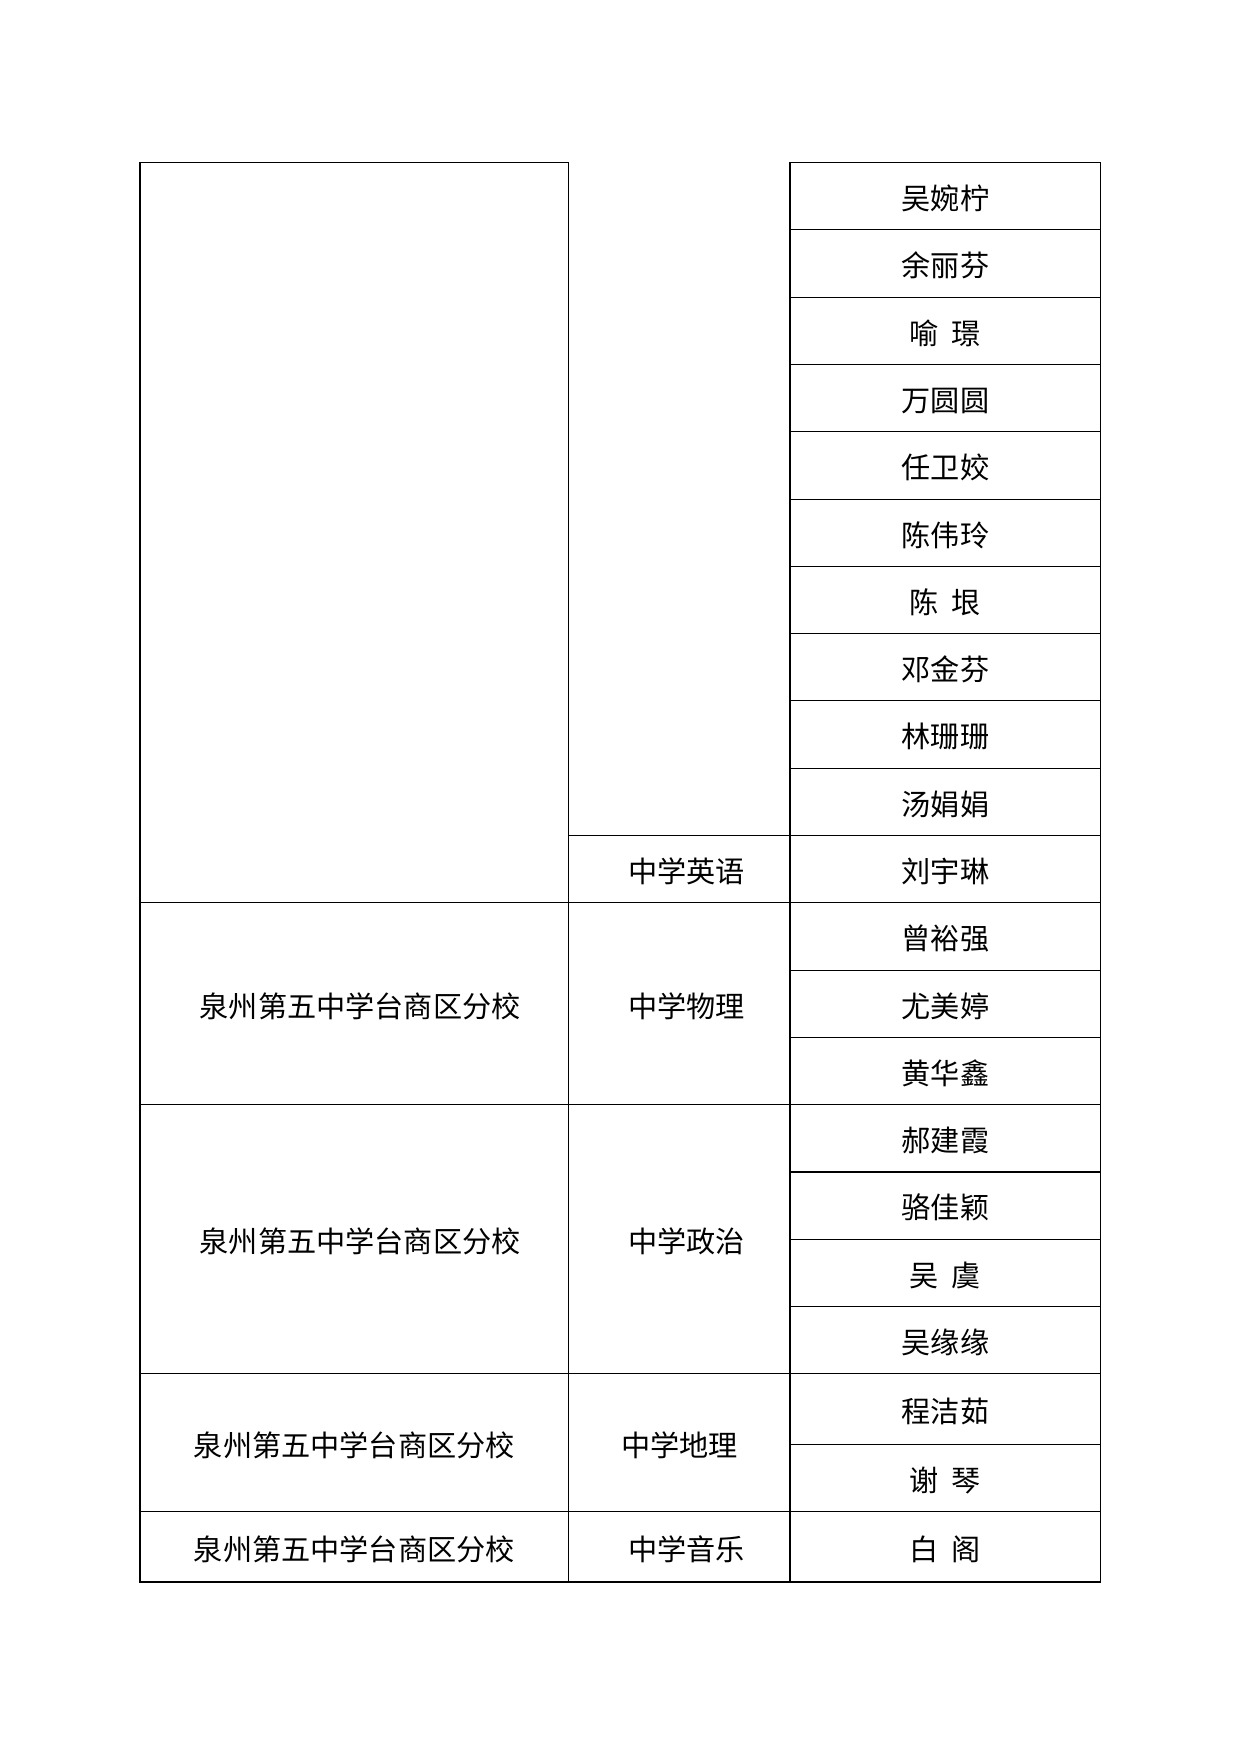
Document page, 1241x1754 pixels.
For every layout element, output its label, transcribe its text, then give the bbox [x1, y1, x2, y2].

table_cell 汤娟娟 [791, 769, 1100, 835]
table_cell 谢 琴 [791, 1445, 1100, 1511]
table_cell 程洁茹 [791, 1374, 1100, 1444]
table_cell 余丽芬 [791, 230, 1100, 297]
table_cell 黄华鑫 [791, 1038, 1100, 1104]
table_cell 泉州第五中学台商区分校 [141, 1512, 568, 1581]
table_cell 陈 垠 [791, 567, 1100, 633]
table_cell 邓金芬 [791, 634, 1100, 700]
table_cell 泉州第五中学台商区分校 [141, 1105, 568, 1373]
table_cell 泉州第五中学台商区分校 [141, 903, 568, 1104]
table_cell 泉州第五中学台商区分校 [141, 1374, 568, 1511]
table_cell 曾裕强 [791, 903, 1100, 969]
table_cell 万圆圆 [791, 365, 1100, 431]
table_cell 中学地理 [569, 1374, 789, 1511]
table_cell 吴 虞 [791, 1240, 1100, 1306]
table_cell 吴婉柠 [791, 163, 1100, 229]
table_cell 中学音乐 [569, 1512, 789, 1581]
table_cell 任卫姣 [791, 432, 1100, 498]
table_cell 骆佳颖 [791, 1173, 1100, 1239]
table_cell 中学物理 [569, 903, 789, 1104]
table_cell 吴缘缘 [791, 1307, 1100, 1373]
table_cell 陈伟玲 [791, 500, 1100, 566]
table_cell 郝建霞 [791, 1105, 1100, 1171]
table_cell 白 阁 [791, 1512, 1100, 1581]
table_cell 中学政治 [569, 1105, 789, 1373]
table_cell 中学英语 [569, 836, 789, 902]
table_cell 尤美婷 [791, 971, 1100, 1037]
table_cell 刘宇琳 [791, 836, 1100, 902]
table_cell 林珊珊 [791, 701, 1100, 768]
table_cell 喻 璟 [791, 298, 1100, 364]
